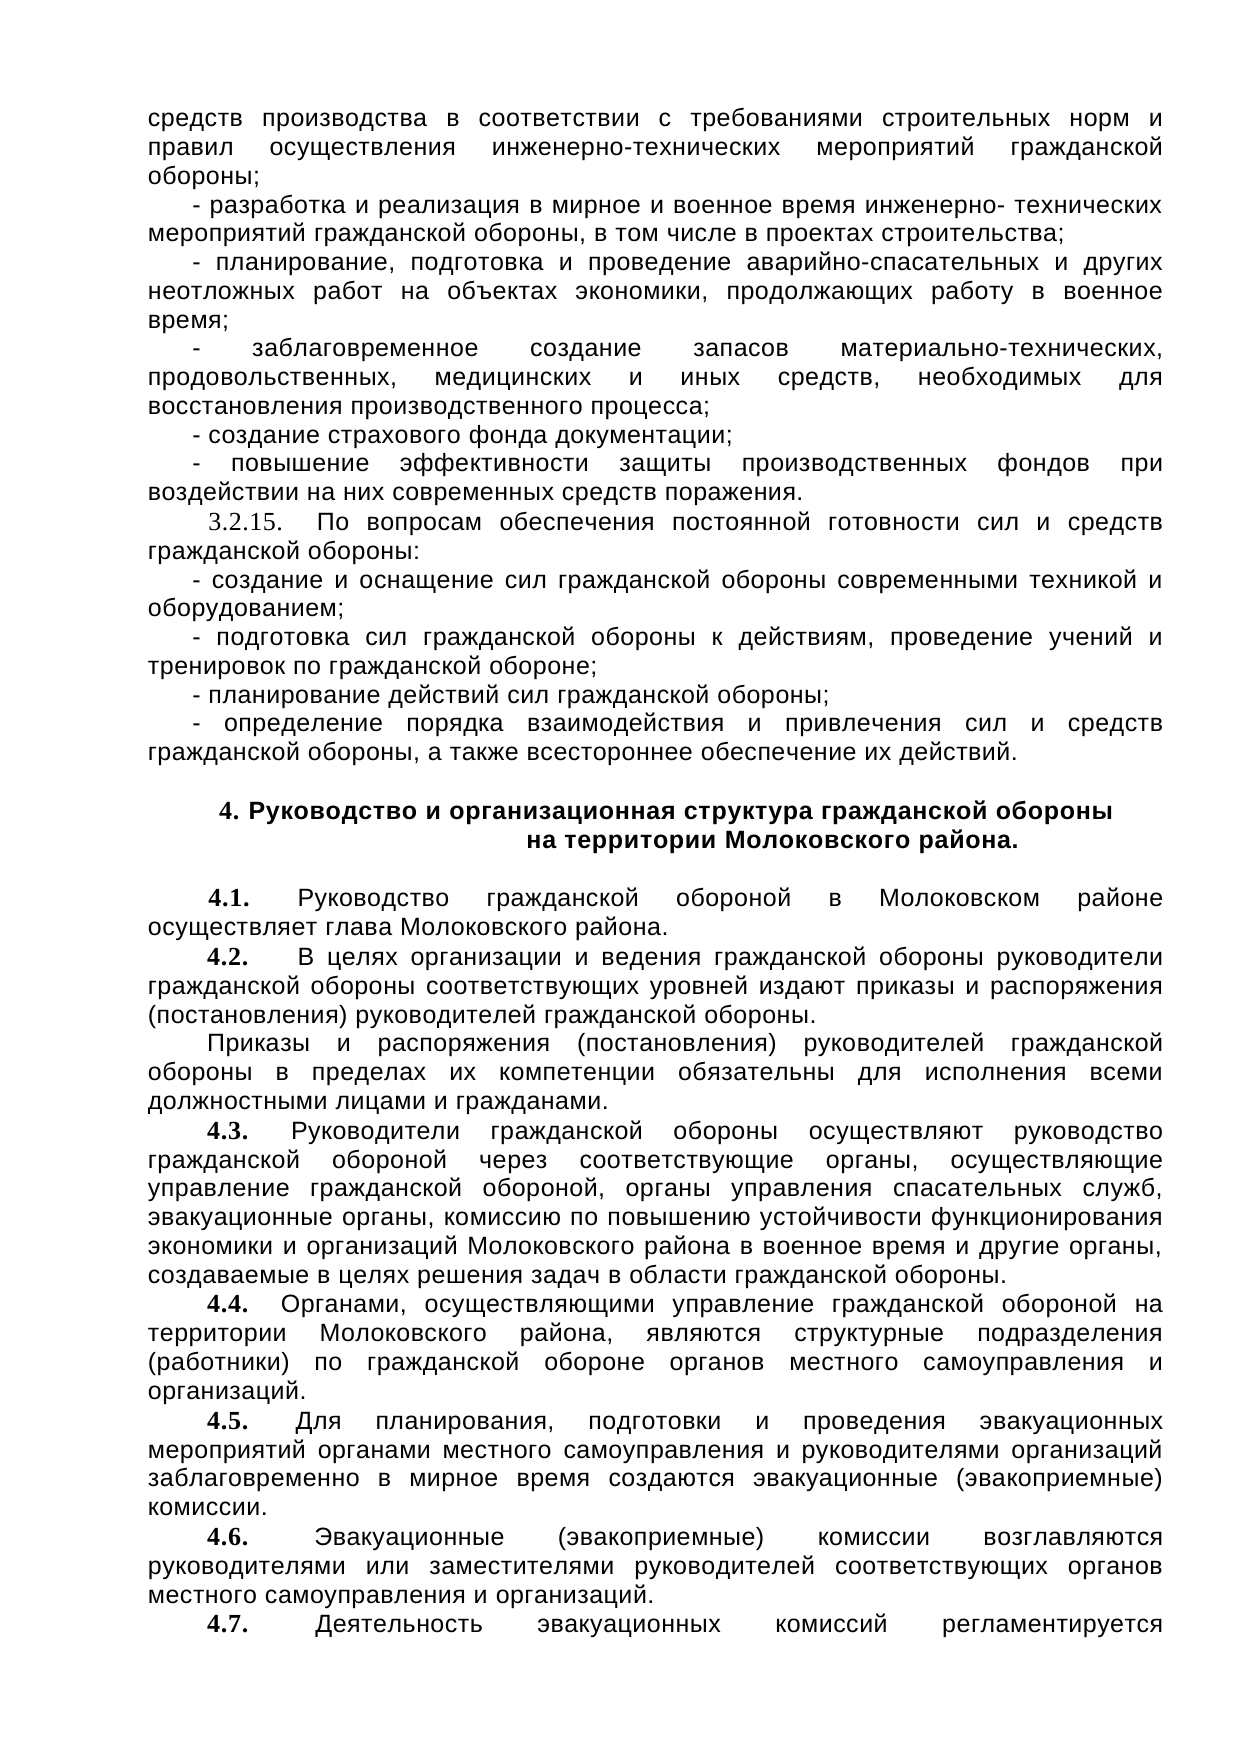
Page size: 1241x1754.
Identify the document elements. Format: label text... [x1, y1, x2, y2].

text - планирование, подготовка и проведение аварийно-спасательных и других неотложных работ на объектах экономики, продолжающих работу в военное время; [148, 247, 1164, 333]
text - подготовка сил гражданской обороны к действиям, проведение учений и тренировок по гражданской обороне; [148, 622, 1164, 680]
list В целях организации и ведения гражданской обороны руководители гражданской обороны соответствующих уровней издают приказы и распоряжения (постановления) руководителей гражданской обороны. [148, 941, 1164, 1028]
text - создание и оснащение сил гражданской обороны современными техникой и оборудованием; [148, 565, 1164, 622]
list Органами, осуществляющими управление гражданской обороной на территории Молоковского района, являются структурные подразделения (работники) по гражданской обороне органов местного самоуправления и организаций. [148, 1288, 1164, 1405]
list Руководители гражданской обороны осуществляют руководство гражданской обороной через соответствующие органы, осуществляющие управление гражданской обороной, органы управления спасательных служб, эвакуационные органы, комиссию по повышению устойчивости функционирования экономики и организаций Молоковского района в военное время и другие органы, создаваемые в целях решения задач в области гражданской обороны. [148, 1115, 1164, 1288]
text - определение порядка взаимодействия и привлечения сил и средств гражданской обороны, а также всестороннее обеспечение их действий. [148, 708, 1164, 766]
list Эвакуационные (эвакоприемные) комиссии возглавляются руководителями или заместителями руководителей соответствующих органов местного самоуправления и организаций. [148, 1521, 1164, 1608]
text - повышение эффективности защиты производственных фондов при воздействии на них современных средств поражения. [148, 448, 1164, 506]
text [148, 103, 1164, 190]
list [148, 1608, 1164, 1638]
text - разработка и реализация в мирное и военное время инженерно- технических мероприятий гражданской обороны, в том числе в проектах строительства; [148, 190, 1164, 247]
text Приказы и распоряжения (постановления) руководителей гражданской обороны в пределах их компетенции обязательны для исполнения всеми должностными лицами и гражданами. [148, 1028, 1164, 1115]
list По вопросам обеспечения постоянной готовности сил и средств гражданской обороны: [148, 506, 1164, 565]
list Руководство и организационная структура гражданской обороны на территории Молоковского района. [210, 795, 1123, 853]
list Руководство гражданской обороной в Молоковском районе осуществляет глава Молоковского района. [148, 882, 1164, 941]
text - создание страхового фонда документации; [148, 420, 1164, 448]
text - заблаговременное создание запасов материально-технических, продовольственных, медицинских и иных средств, необходимых для восстановления производственного процесса; [148, 333, 1164, 420]
text - планирование действий сил гражданской обороны; [148, 680, 1164, 708]
list Для планирования, подготовки и проведения эвакуационных мероприятий органами местного самоуправления и руководителями организаций заблаговременно в мирное время создаются эвакуационные (эвакоприемные) комиссии. [148, 1405, 1164, 1521]
